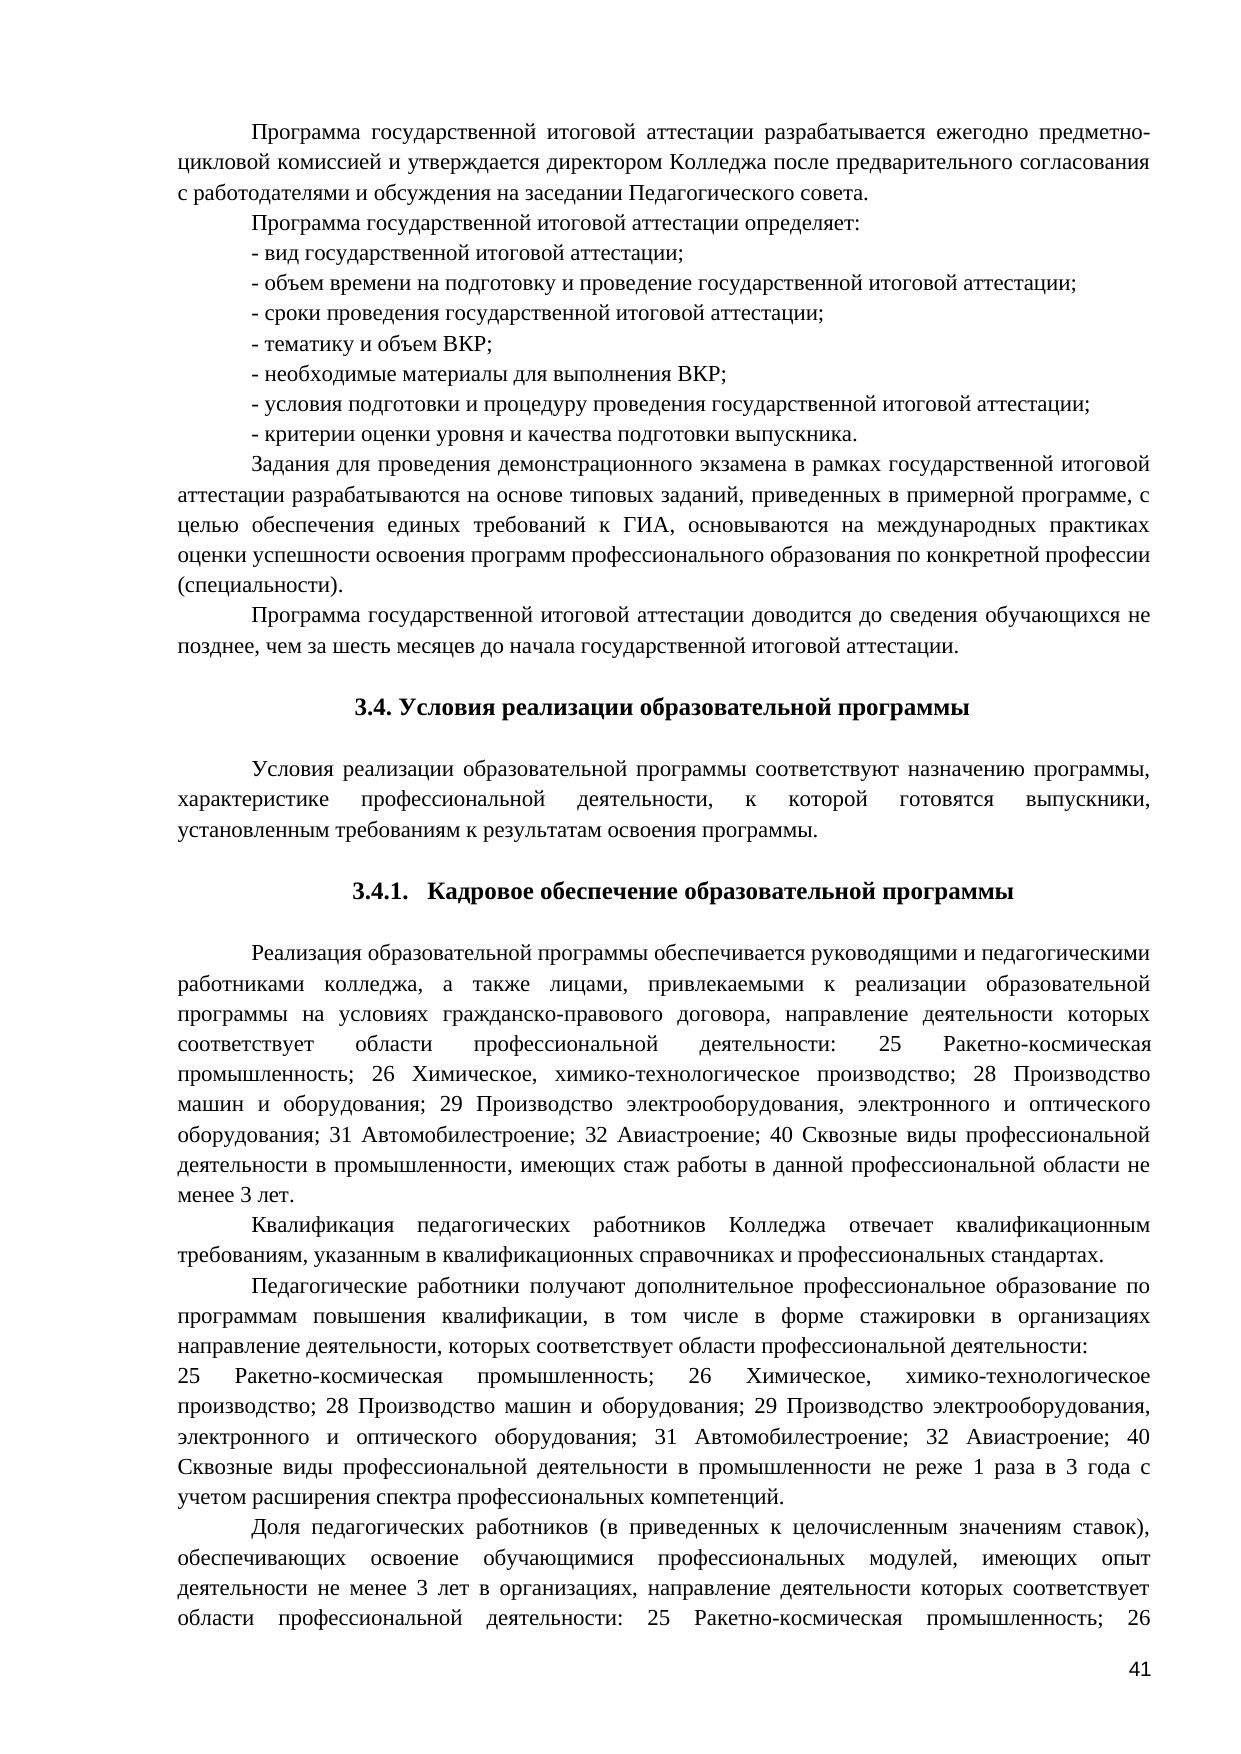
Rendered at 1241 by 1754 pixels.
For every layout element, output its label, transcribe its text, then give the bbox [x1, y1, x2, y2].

text 25 Ракетно-космическая промышленность; 26 Химическое, химико-технологическое производство; 28 Производство машин и оборудования; 29 Производство электрооборудования, электронного и оптического оборудования; 31 Автомобилестроение; 32 Авиастроение; 40 Сквозные виды профессиональной деятельности в промышленности не реже 1 раза в 3 года с учетом расширения спектра профессиональных компетенций. [177, 1362, 1152, 1509]
text - тематику и объем ВКР; [177, 329, 1152, 356]
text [177, 1513, 1152, 1630]
text - объем времени на подготовку и проведение государственной итоговой аттестации; [177, 269, 1152, 296]
text - сроки проведения государственной итоговой аттестации; [177, 299, 1152, 326]
list Кадровое обеспечение образовательной программы [215, 876, 1152, 905]
text - вид государственной итоговой аттестации; [177, 239, 1152, 265]
text Программа государственной итоговой аттестации доводится до сведения обучающихся не позднее, чем за шесть месяцев до начала государственной итоговой аттестации. [177, 601, 1152, 658]
list Условия реализации образовательной программы [354, 692, 1152, 721]
text Программа государственной итоговой аттестации разрабатывается ежегодно предметно-цикловой комиссией и утверждается директором Колледжа после предварительного согласования с работодателями и обсуждения на заседании Педагогического совета. [177, 118, 1152, 205]
text Программа государственной итоговой аттестации определяет: [177, 209, 1152, 235]
text - условия подготовки и процедуру проведения государственной итоговой аттестации; [177, 390, 1152, 416]
text Условия реализации образовательной программы соответствуют назначению программы, характеристике профессиональной деятельности, к которой готовятся выпускники, установленным требованиям к результатам освоения программы. [177, 755, 1152, 842]
text Квалификация педагогических работников Колледжа отвечает квалификационным требованиям, указанным в квалификационных справочниках и профессиональных стандартах. [177, 1211, 1152, 1268]
text Реализация образовательной программы обеспечивается руководящими и педагогическими работниками колледжа, а также лицами, привлекаемыми к реализации образовательной программы на условиях гражданско-правового договора, направление деятельности которых соответствует области профессиональной деятельности: 25 Ракетно-космическая промышленность; 26 Химическое, химико-технологическое производство; 28 Производство машин и оборудования; 29 Производство электрооборудования, электронного и оптического оборудования; 31 Автомобилестроение; 32 Авиастроение; 40 Сквозные виды профессиональной деятельности в промышленности, имеющих стаж работы в данной профессиональной области не менее 3 лет. [177, 939, 1152, 1207]
text - необходимые материалы для выполнения ВКР; [177, 360, 1152, 386]
text - критерии оценки уровня и качества подготовки выпускника. [177, 420, 1152, 447]
text Педагогические работники получают дополнительное профессиональное образование по программам повышения квалификации, в том числе в форме стажировки в организациях направление деятельности, которых соответствует области профессиональной деятельности: [177, 1272, 1152, 1358]
text Задания для проведения демонстрационного экзамена в рамках государственной итоговой аттестации разрабатываются на основе типовых заданий, приведенных в примерной программе, с целью обеспечения единых требований к ГИА, основываются на международных практиках оценки успешности освоения программ профессионального образования по конкретной профессии (специальности). [177, 450, 1152, 598]
